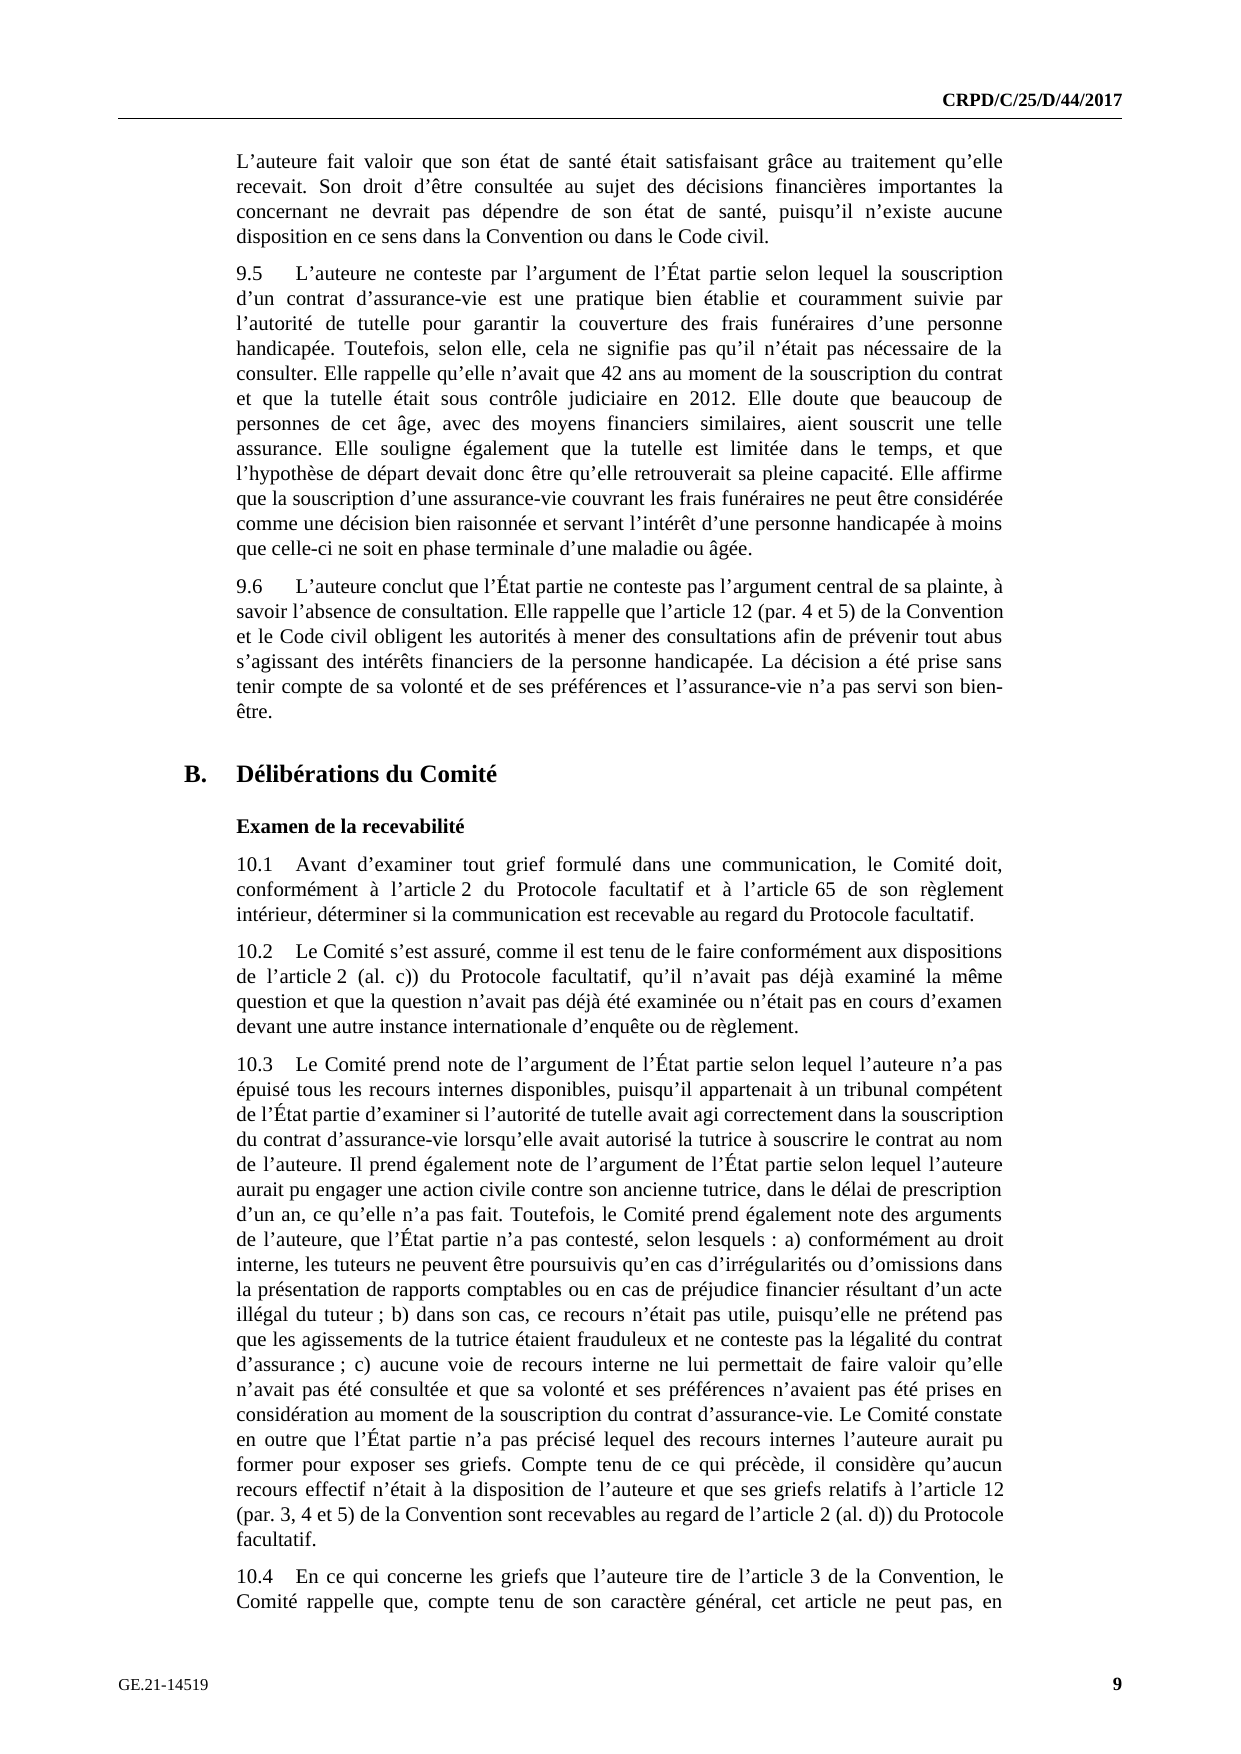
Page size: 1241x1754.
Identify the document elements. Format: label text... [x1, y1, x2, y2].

text Examen de la recevabilité [118, 813, 1004, 838]
text 10.3 Le Comité prend note de l’argument de l’État partie selon lequel l’auteure n’a pas épuisé tous les recours internes disponibles, puisqu’il appartenait à un tribunal compétent de l’État partie d’examiner si l’autorité de tutelle avait agi correctement dans la souscription du contrat d’assurance-vie lorsqu’elle avait autorisé la tutrice à souscrire le contrat au nom de l’auteure. Il prend également note de l’argument de l’État partie selon lequel l’auteure aurait pu engager une action civile contre son ancienne tutrice, dans le délai de prescription d’un an, ce qu’elle n’a pas fait. Toutefois, le Comité prend également note des arguments de l’auteure, que l’État partie n’a pas contesté, selon lesquels : a) conformément au droit interne, les tuteurs ne peuvent être poursuivis qu’en cas d’irrégularités ou d’omissions dans la présentation de rapports comptables ou en cas de préjudice financier résultant d’un acte illégal du tuteur ; b) dans son cas, ce recours n’était pas utile, puisqu’elle ne prétend pas que les agissements de la tutrice étaient frauduleux et ne conteste pas la légalité du contrat d’assurance ; c) aucune voie de recours interne ne lui permettait de faire valoir qu’elle n’avait pas été consultée et que sa volonté et ses préférences n’avaient pas été prises en considération au moment de la souscription du contrat d’assurance-vie. Le Comité constate en outre que l’État partie n’a pas précisé lequel des recours internes l’auteure aurait pu former pour exposer ses griefs. Compte tenu de ce qui précède, il considère qu’aucun recours effectif n’était à la disposition de l’auteure et que ses griefs relatifs à l’article 12 (par. 3, 4 et 5) de la Convention sont recevables au regard de l’article 2 (al. d)) du Protocole facultatif. [236, 1051, 1004, 1551]
text 9.5 L’auteure ne conteste par l’argument de l’État partie selon lequel la souscription d’un contrat d’assurance-vie est une pratique bien établie et couramment suivie par l’autorité de tutelle pour garantir la couverture des frais funéraires d’une personne handicapée. Toutefois, selon elle, cela ne signifie pas qu’il n’était pas nécessaire de la consulter. Elle rappelle qu’elle n’avait que 42 ans au moment de la souscription du contrat et que la tutelle était sous contrôle judiciaire en 2012. Elle doute que beaucoup de personnes de cet âge, avec des moyens financiers similaires, aient souscrit une telle assurance. Elle souligne également que la tutelle est limitée dans le temps, et que l’hypothèse de départ devait donc être qu’elle retrouverait sa pleine capacité. Elle affirme que la souscription d’une assurance-vie couvrant les frais funéraires ne peut être considérée comme une décision bien raisonnée et servant l’intérêt d’une personne handicapée à moins que celle-ci ne soit en phase terminale d’une maladie ou âgée. [236, 260, 1004, 560]
text 9.6 L’auteure conclut que l’État partie ne conteste pas l’argument central de sa plainte, à savoir l’absence de consultation. Elle rappelle que l’article 12 (par. 4 et 5) de la Convention et le Code civil obligent les autorités à mener des consultations afin de prévenir tout abus s’agissant des intérêts financiers de la personne handicapée. La décision a été prise sans tenir compte de sa volonté et de ses préférences et l’assurance-vie n’a pas servi son bien-être. [236, 573, 1004, 723]
text 10.2 Le Comité s’est assuré, comme il est tenu de le faire conformément aux dispositions de l’article 2 (al. c)) du Protocole facultatif, qu’il n’avait pas déjà examiné la même question et que la question n’avait pas déjà été examinée ou n’était pas en cours d’examen devant une autre instance internationale d’enquête ou de règlement. [236, 938, 1004, 1038]
text 10.1 Avant d’examiner tout grief formulé dans une communication, le Comité doit, conformément à l’article 2 du Protocole facultatif et à l’article 65 de son règlement intérieur, déterminer si la communication est recevable au regard du Protocole facultatif. [236, 851, 1004, 926]
text B. Délibérations du Comité [118, 760, 1004, 788]
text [236, 148, 1004, 248]
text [236, 1563, 1004, 1613]
